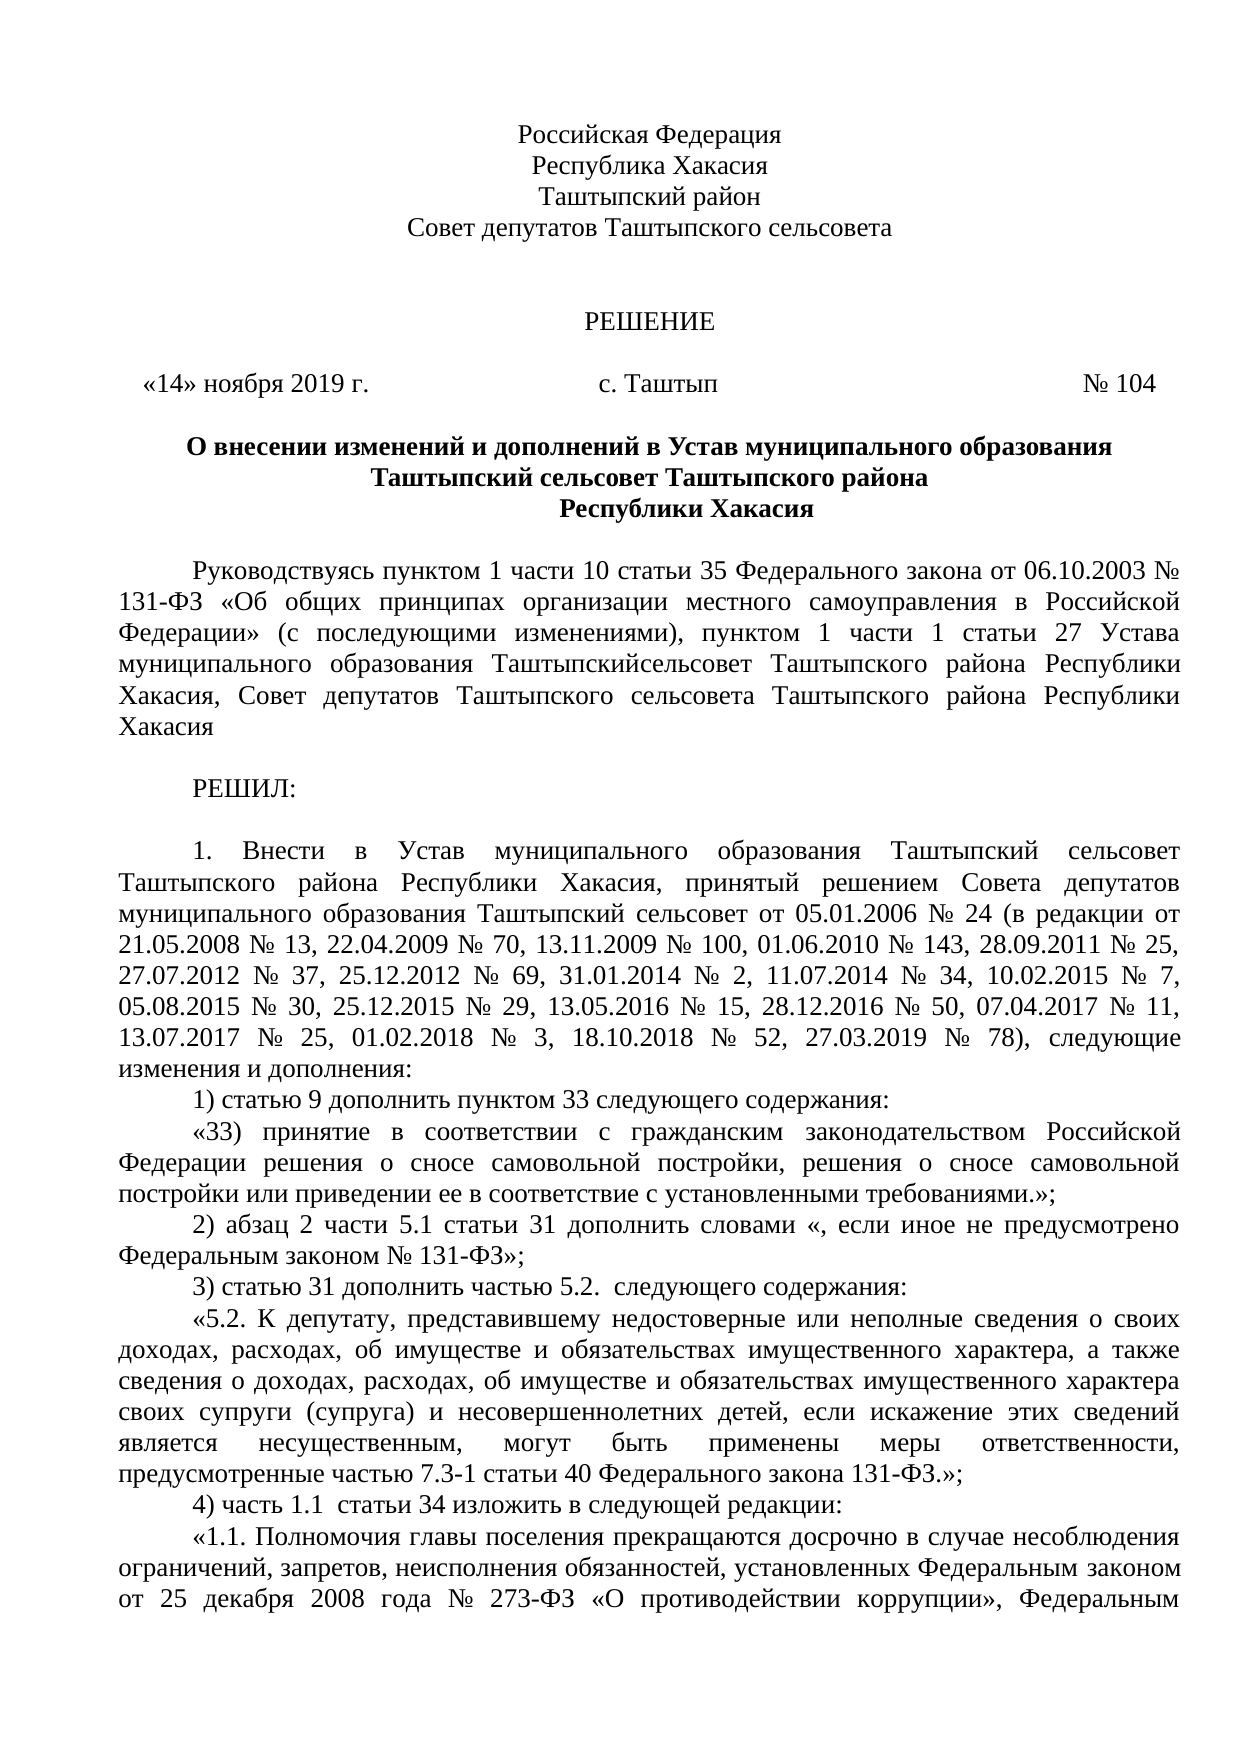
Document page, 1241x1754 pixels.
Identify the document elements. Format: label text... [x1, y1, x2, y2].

text «14» ноября 2019 г. с. Таштып № 104 [118, 367, 1181, 398]
text 4) часть 1.1 статьи 34 изложить в следующей редакции: [118, 1488, 1181, 1520]
text РЕШЕНИЕ [118, 305, 1181, 336]
text Республика Хакасия [118, 149, 1181, 180]
text «5.2. К депутату, представившему недостоверные или неполные сведения о своих доходах, расходах, об имуществе и обязательствах имущественного характера, а также сведения о доходах, расходах, об имуществе и обязательствах имущественного характера своих супруги (супруга) и несовершеннолетних детей, если искажение этих сведений является несущественным, могут быть применены меры ответственности, предусмотренные частью 7.3-1 статьи 40 Федерального закона 131-ФЗ.»; [118, 1302, 1181, 1488]
text 2) абзац 2 части 5.1 статьи 31 дополнить словами «, если иное не предусмотрено Федеральным законом № 131-ФЗ»; [118, 1208, 1181, 1271]
text О внесении изменений и дополнений в Устав муниципального образования Таштыпский сельсовет Таштыпского района [118, 429, 1181, 492]
text Российская Федерация [118, 118, 1181, 149]
text Совет депутатов Таштыпского сельсовета [118, 212, 1181, 243]
text Республики Хакасия [118, 492, 1181, 523]
text 1. Внести в Устав муниципального образования Таштыпский сельсовет Таштыпского района Республики Хакасия, принятый решением Совета депутатов муниципального образования Таштыпский сельсовет от 05.01.2006 № 24 (в редакции от 21.05.2008 № 13, 22.04.2009 № 70, 13.11.2009 № 100, 01.06.2010 № 143, 28.09.2011 № 25, 27.07.2012 № 37, 25.12.2012 № 69, 31.01.2014 № 2, 11.07.2014 № 34, 10.02.2015 № 7, 05.08.2015 № 30, 25.12.2015 № 29, 13.05.2016 № 15, 28.12.2016 № 50, 07.04.2017 № 11, 13.07.2017 № 25, 01.02.2018 № 3, 18.10.2018 № 52, 27.03.2019 № 78), следующие изменения и дополнения: [118, 834, 1181, 1084]
text 3) статью 31 дополнить частью 5.2. следующего содержания: [118, 1271, 1181, 1302]
text Таштыпский район [118, 180, 1181, 212]
text Руководствуясь пунктом 1 части 10 статьи 35 Федерального закона от 06.10.2003 № 131-ФЗ «Об общих принципах организации местного самоуправления в Российской Федерации» (с последующими изменениями), пунктом 1 части 1 статьи 27 Устава муниципального образования Таштыпскийсельсовет Таштыпского района Республики Хакасия, Совет депутатов Таштыпского сельсовета Таштыпского района Республики Хакасия [118, 554, 1181, 741]
text 1) статью 9 дополнить пунктом 33 следующего содержания: [118, 1084, 1181, 1115]
text «33) принятие в соответствии с гражданским законодательством Российской Федерации решения о сносе самовольной постройки, решения о сносе самовольной постройки или приведении ее в соответствие с установленными требованиями.»; [118, 1115, 1181, 1208]
text РЕШИЛ: [118, 772, 1181, 803]
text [118, 1520, 1181, 1613]
